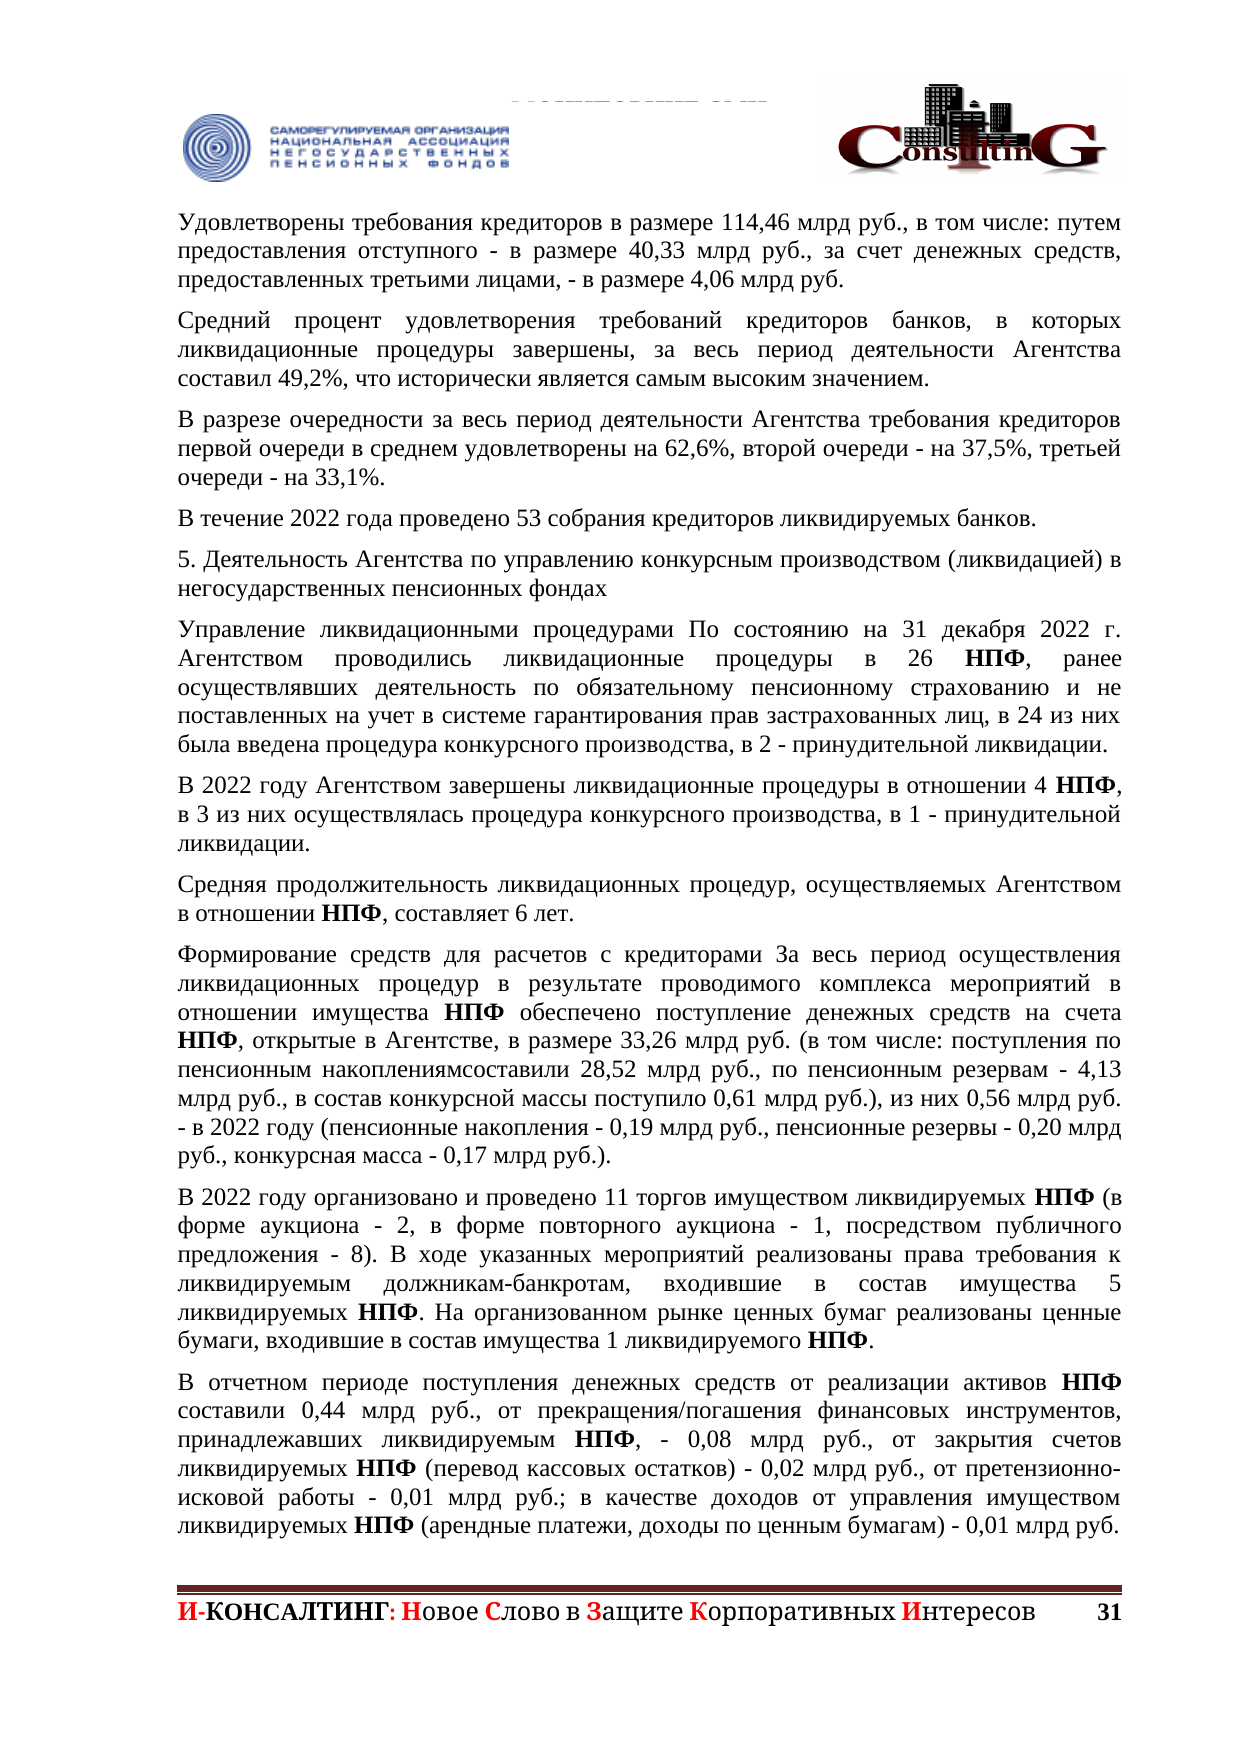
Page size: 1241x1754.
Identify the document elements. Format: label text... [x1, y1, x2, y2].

text Формирование средств для расчетов с кредиторами За весь период осуществления ликвидационных процедур в результате проводимого комплекса мероприятий в отношении имущества НПФ обеспечено поступление денежных средств на счета НПФ, открытые в Агентстве, в размере 33,26 млрд руб. (в том числе: поступления по пенсионным накоплениямсоставили 28,52 млрд руб., по пенсионным резервам - 4,13 млрд руб., в состав конкурсной массы поступило 0,61 млрд руб.), из них 0,56 млрд руб. - в 2022 году (пенсионные накопления - 0,19 млрд руб., пенсионные резервы - 0,20 млрд руб., конкурсная масса - 0,17 млрд руб.). [177, 939, 1122, 1169]
text Удовлетворены требования кредиторов в размере 114,46 млрд руб., в том числе: путем предоставления отступного - в размере 40,33 млрд руб., за счет денежных средств, предоставленных третьими лицами, - в размере 4,06 млрд руб. [177, 207, 1122, 293]
picture [821, 73, 1122, 182]
picture [183, 114, 509, 182]
text В 2022 году Агентством завершены ликвидационные процедуры в отношении 4 НПФ, в 3 из них осуществлялась процедура конкурсного производства, в 1 - принудительной ликвидации. [177, 771, 1122, 857]
text Управление ликвидационными процедурами По состоянию на 31 декабря 2022 г. Агентством проводились ликвидационные процедуры в 26 НПФ, ранее осуществлявших деятельность по обязательному пенсионному страхованию и не поставленных на учет в системе гарантирования прав застрахованных лиц, в 24 из них была введена процедура конкурсного производства, в 2 - принудительной ликвидации. [177, 614, 1122, 758]
text В разрезе очередности за весь период деятельности Агентства требования кредиторов первой очереди в среднем удовлетворены на 62,6%, второй очереди - на 37,5%, третьей очереди - на 33,1%. [177, 404, 1122, 491]
text Средняя продолжительность ликвидационных процедур, осуществляемых Агентством в отношении НПФ, составляет 6 лет. [177, 869, 1122, 927]
text Средний процент удовлетворения требований кредиторов банков, в которых ликвидационные процедуры завершены, за весь период деятельности Агентства составил 49,2%, что исторически является самым высоким значением. [177, 306, 1122, 392]
text 5. Деятельность Агентства по управлению конкурсным производством (ликвидацией) в негосударственных пенсионных фондах [177, 544, 1122, 602]
text В 2022 году организовано и проведено 11 торгов имуществом ликвидируемых НПФ (в форме аукциона - 2, в форме повторного аукциона - 1, посредством публичного предложения - 8). В ходе указанных мероприятий реализованы права требования к ликвидируемым должникам-банкротам, входившие в состав имущества 5 ликвидируемых НПФ. На организованном рынке ценных бумаг реализованы ценные бумаги, входившие в состав имущества 1 ликвидируемого НПФ. [177, 1182, 1122, 1354]
text В отчетном периоде поступления денежных средств от реализации активов НПФ составили 0,44 млрд руб., от прекращения/погашения финансовых инструментов, принадлежавших ликвидируемым НПФ, - 0,08 млрд руб., от закрытия счетов ликвидируемых НПФ (перевод кассовых остатков) - 0,02 млрд руб., от претензионно-исковой работы - 0,01 млрд руб.; в качестве доходов от управления имуществом ликвидируемых НПФ (арендные платежи, доходы по ценным бумагам) - 0,01 млрд руб. [177, 1367, 1122, 1539]
text В течение 2022 года проведено 53 собрания кредиторов ликвидируемых банков. [177, 503, 1122, 532]
